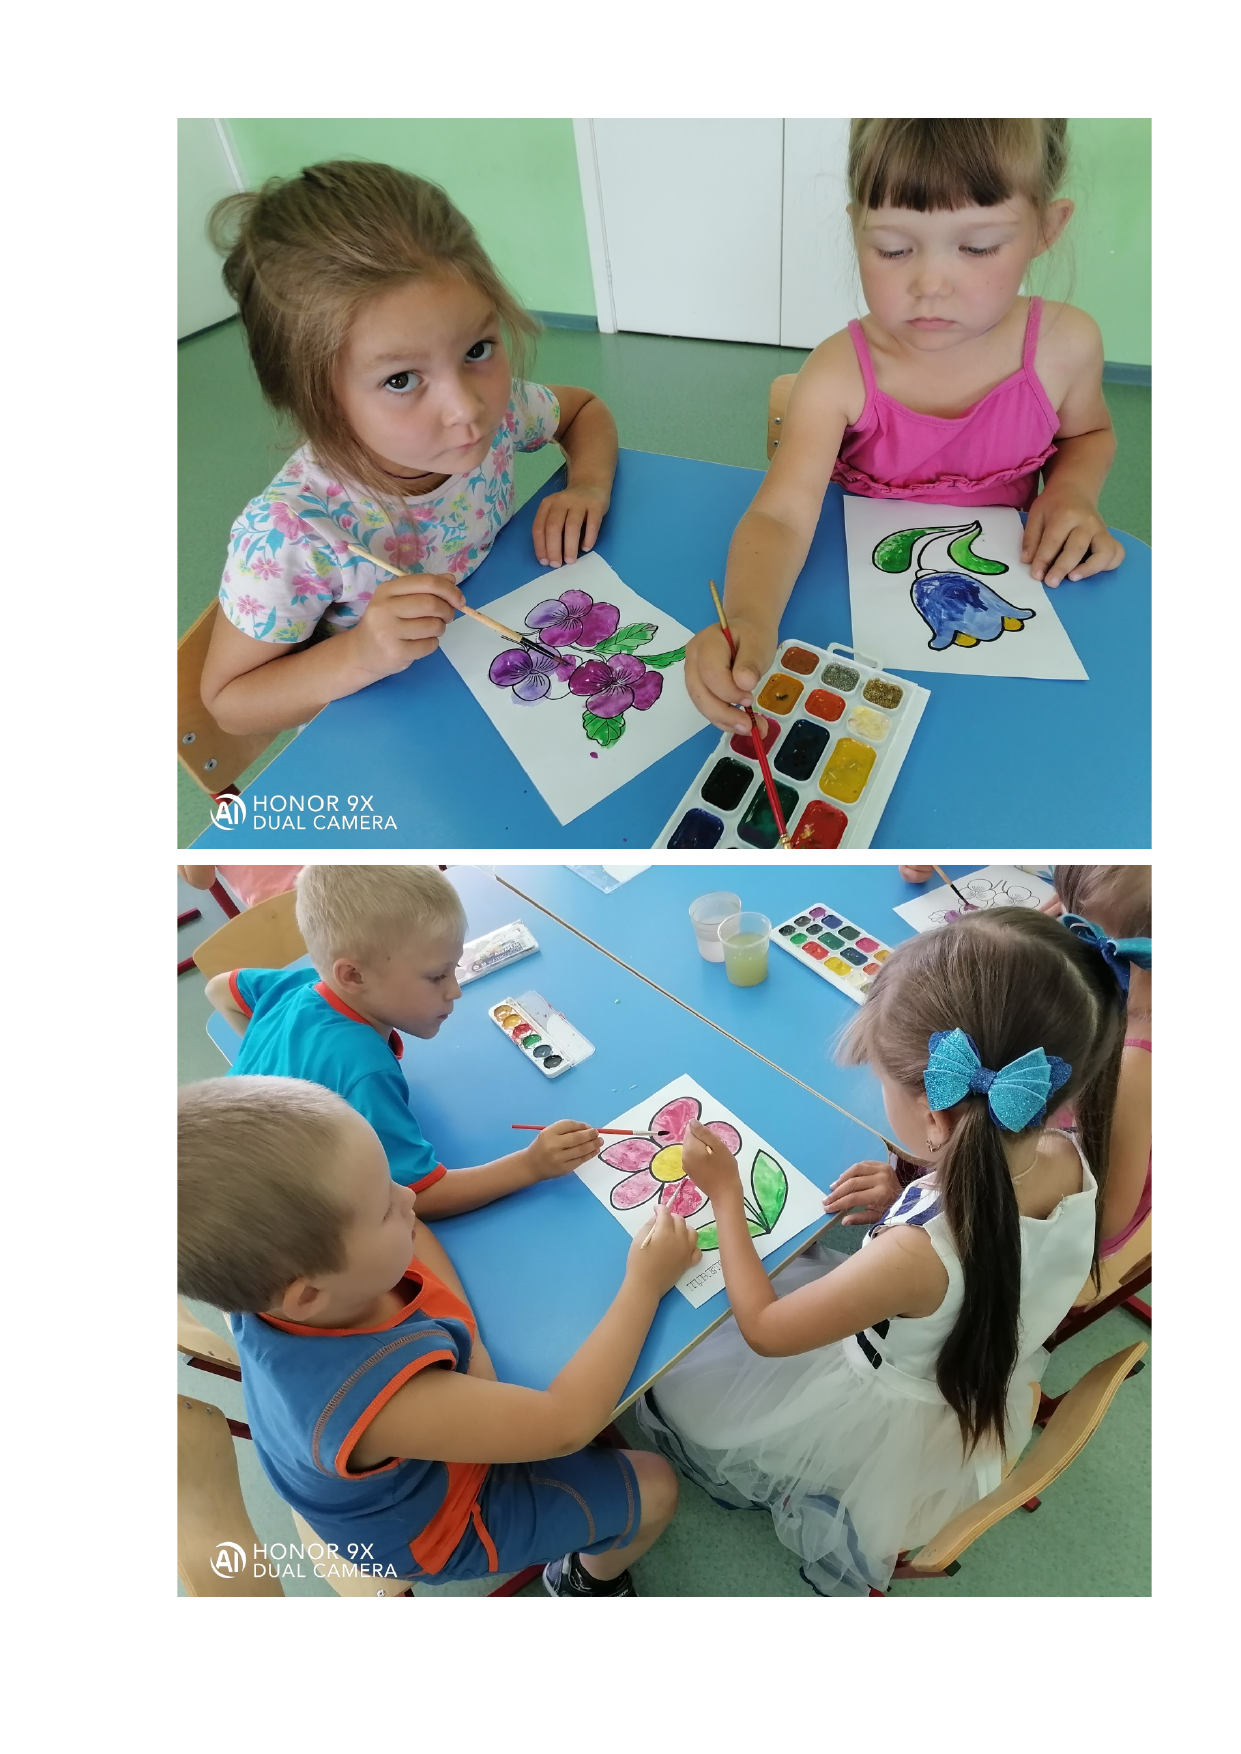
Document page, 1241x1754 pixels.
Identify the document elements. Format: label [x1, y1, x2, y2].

picture [177, 865, 1152, 1597]
picture [177, 118, 1152, 849]
